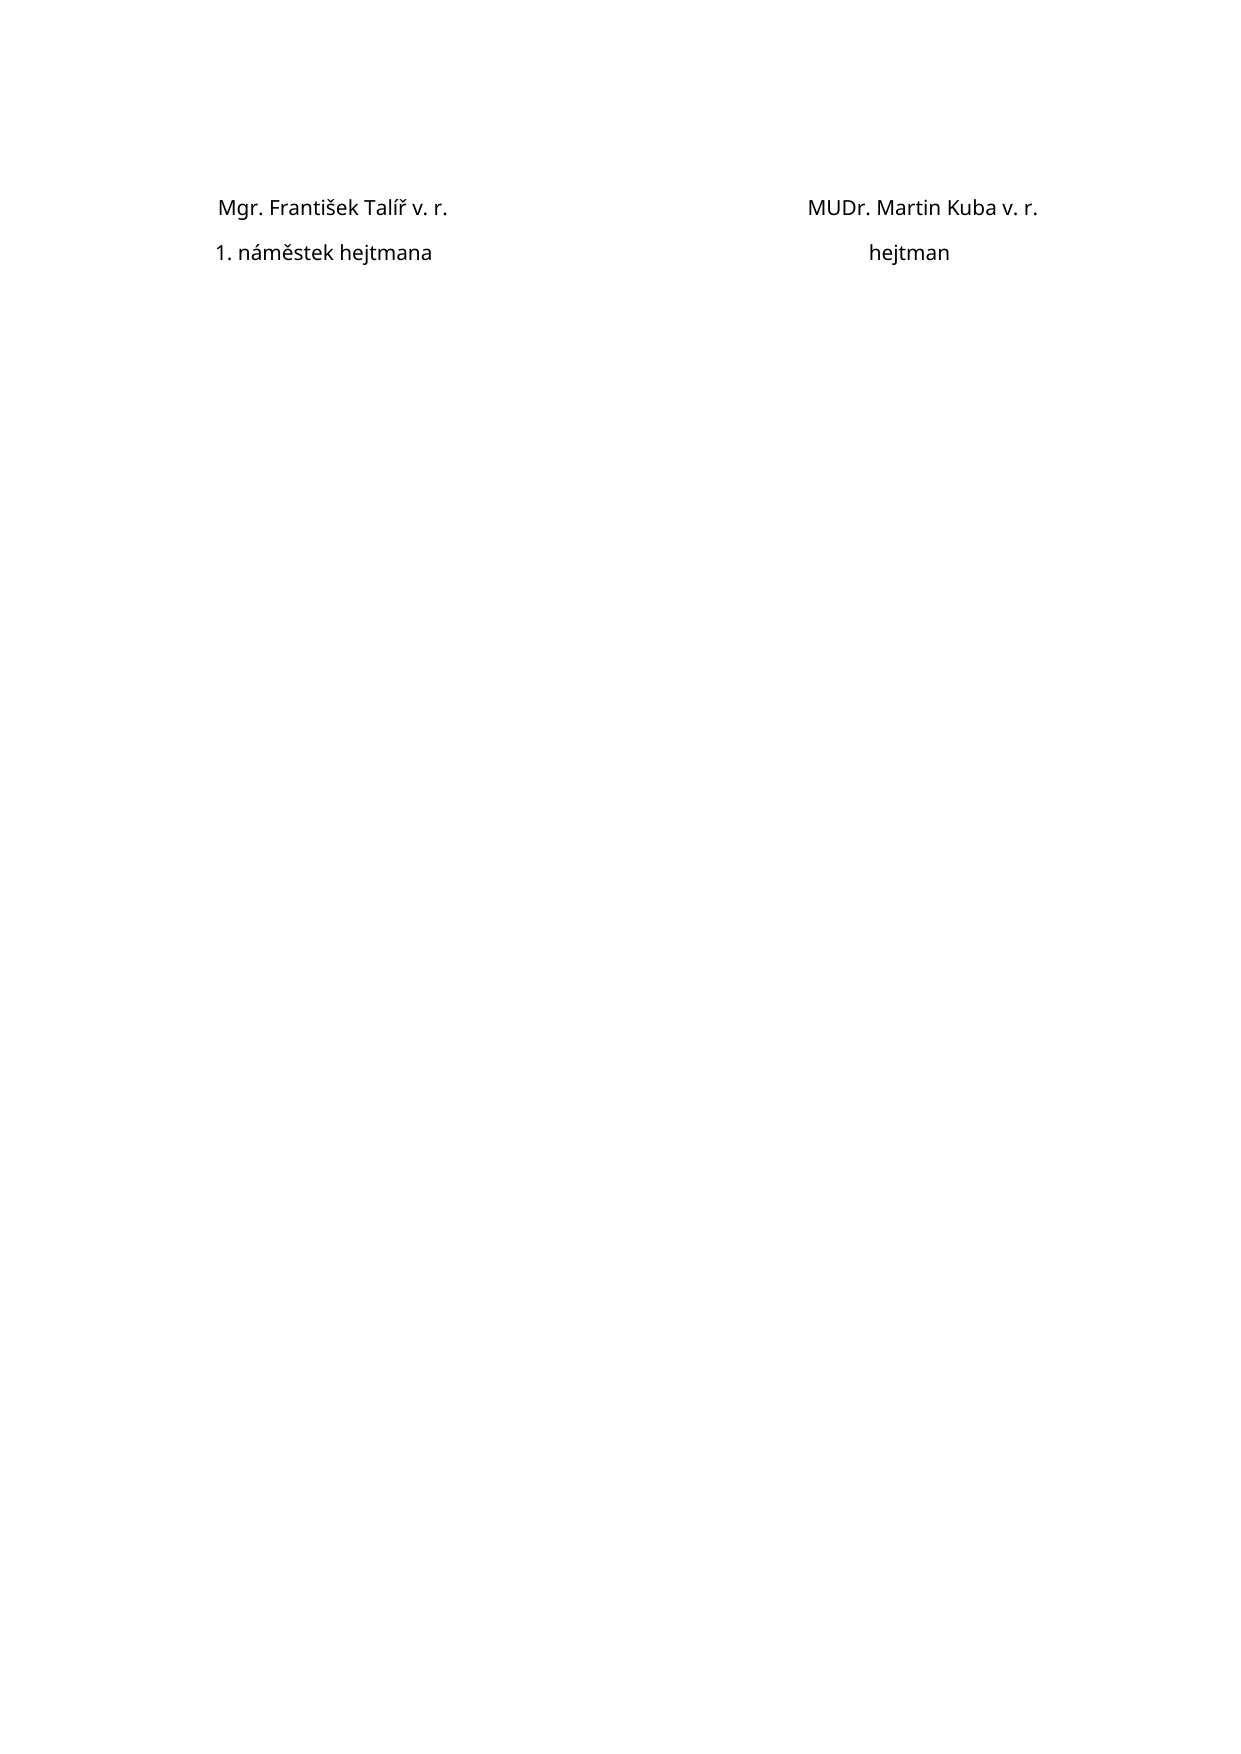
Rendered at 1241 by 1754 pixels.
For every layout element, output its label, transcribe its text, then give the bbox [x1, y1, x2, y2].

text Mgr. František Talíř v. r. MUDr. Martin Kuba v. r. [185, 193, 1092, 221]
text 1. náměstek hejtmana hejtman [148, 238, 1092, 266]
